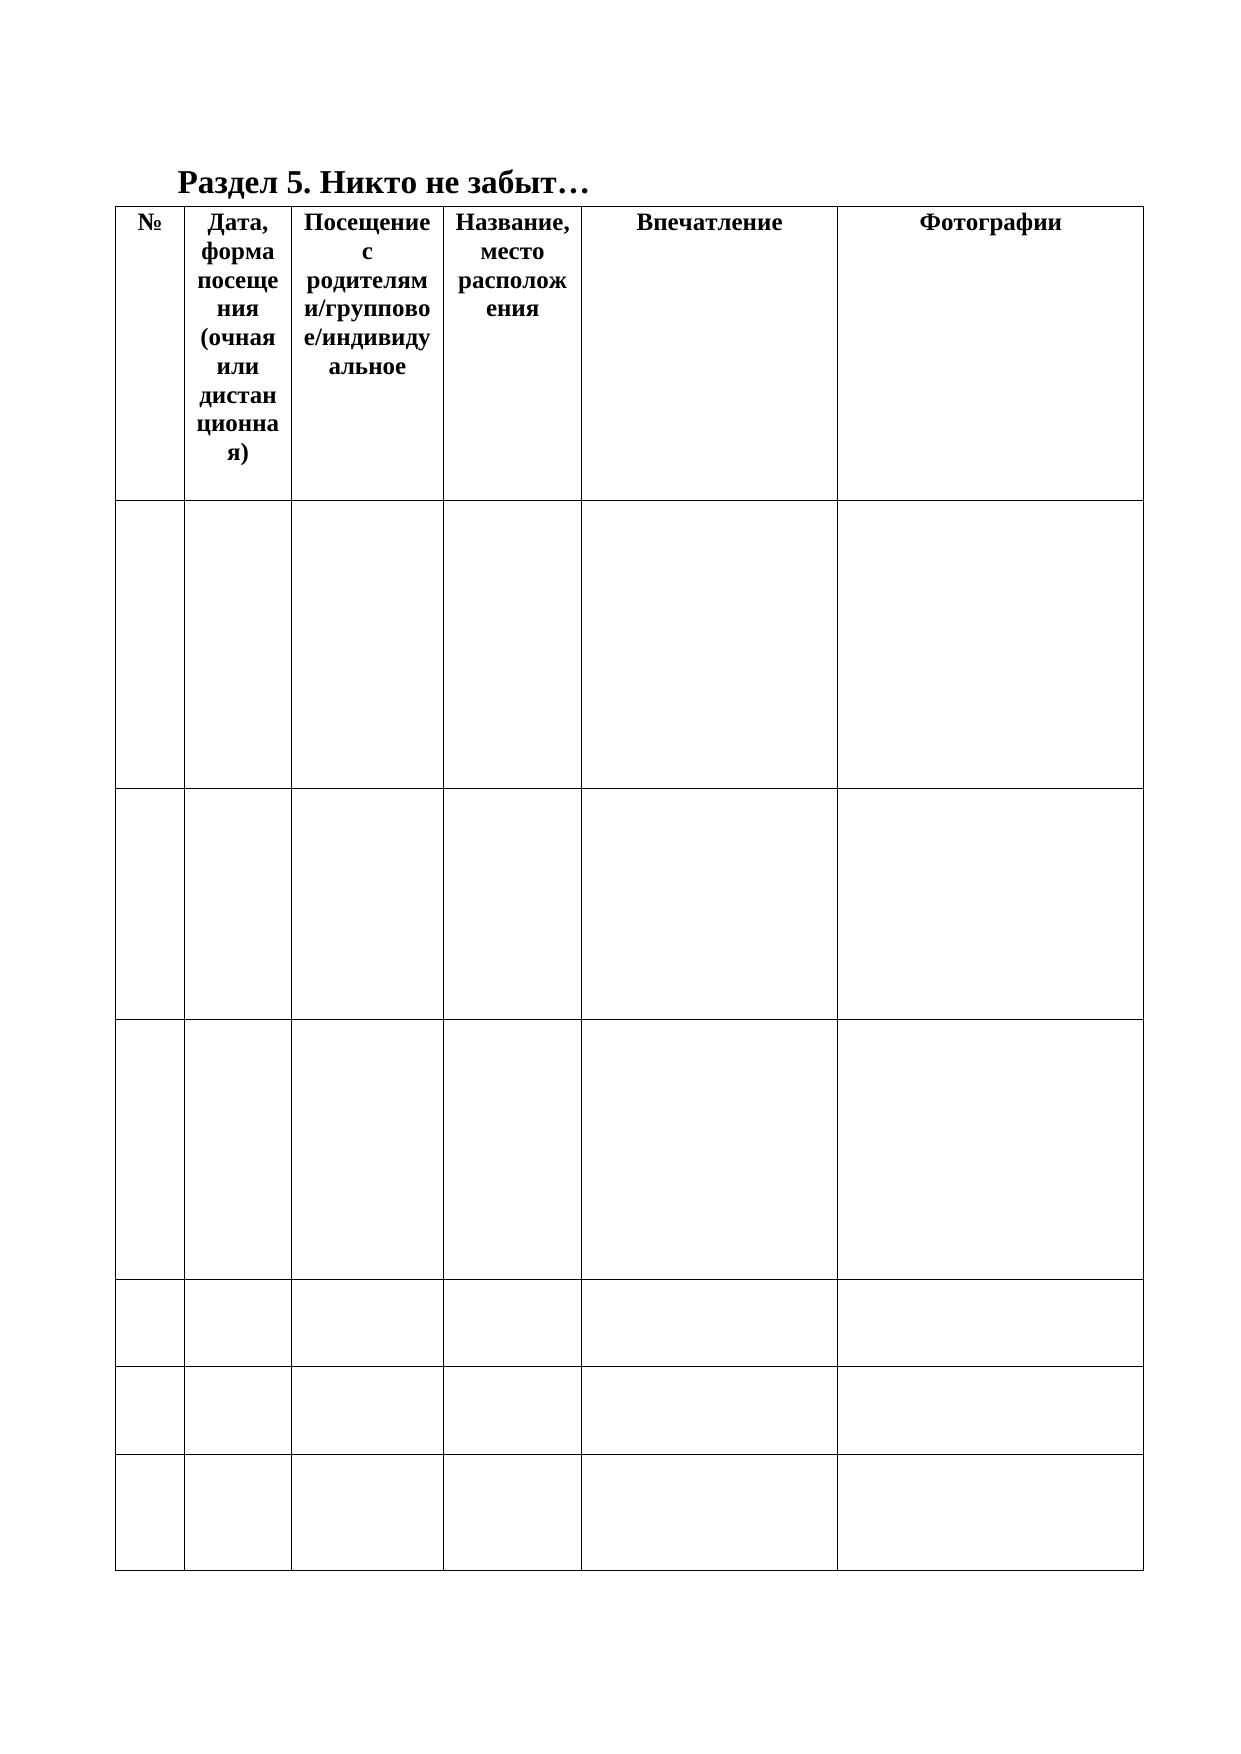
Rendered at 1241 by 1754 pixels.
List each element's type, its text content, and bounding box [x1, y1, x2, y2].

table_header № [116, 207, 184, 499]
table_cell [292, 1367, 443, 1453]
table_cell [582, 1455, 837, 1569]
table_cell [116, 1020, 184, 1279]
table_cell [185, 501, 291, 788]
table_cell [444, 1367, 581, 1453]
table_cell [116, 1367, 184, 1453]
table_cell [185, 1020, 291, 1279]
table_cell [838, 1280, 1143, 1366]
table_cell [444, 789, 581, 1019]
table_cell [185, 1455, 291, 1569]
table_cell [444, 1020, 581, 1279]
table_cell [444, 1280, 581, 1366]
text Раздел 5. Никто не забыт… [177, 162, 1152, 201]
table_cell [292, 1280, 443, 1366]
table_cell [838, 789, 1143, 1019]
table_cell [582, 789, 837, 1019]
table_header Посещение с родителями/групповое/индивидуальное [292, 207, 443, 499]
table_cell [116, 1280, 184, 1366]
table_cell [838, 1020, 1143, 1279]
table_cell [292, 1455, 443, 1569]
table_cell [292, 789, 443, 1019]
table_header Дата, форма посещения (очная или дистанционная) [185, 207, 291, 499]
table_cell [292, 501, 443, 788]
table_cell [582, 1367, 837, 1453]
table_cell [185, 1367, 291, 1453]
table_cell [444, 1455, 581, 1569]
table_cell [838, 1455, 1143, 1569]
table_header Впечатление [582, 207, 837, 499]
table_cell [838, 1367, 1143, 1453]
table_header Фотографии [838, 207, 1143, 499]
table_cell [838, 501, 1143, 788]
table_cell [444, 501, 581, 788]
table_cell [116, 789, 184, 1019]
table_cell [582, 501, 837, 788]
table_cell [185, 789, 291, 1019]
table_cell [116, 1455, 184, 1569]
table_cell [582, 1280, 837, 1366]
table_header Название, место расположения [444, 207, 581, 499]
table_cell [292, 1020, 443, 1279]
table_cell [116, 501, 184, 788]
table_cell [185, 1280, 291, 1366]
table_cell [582, 1020, 837, 1279]
